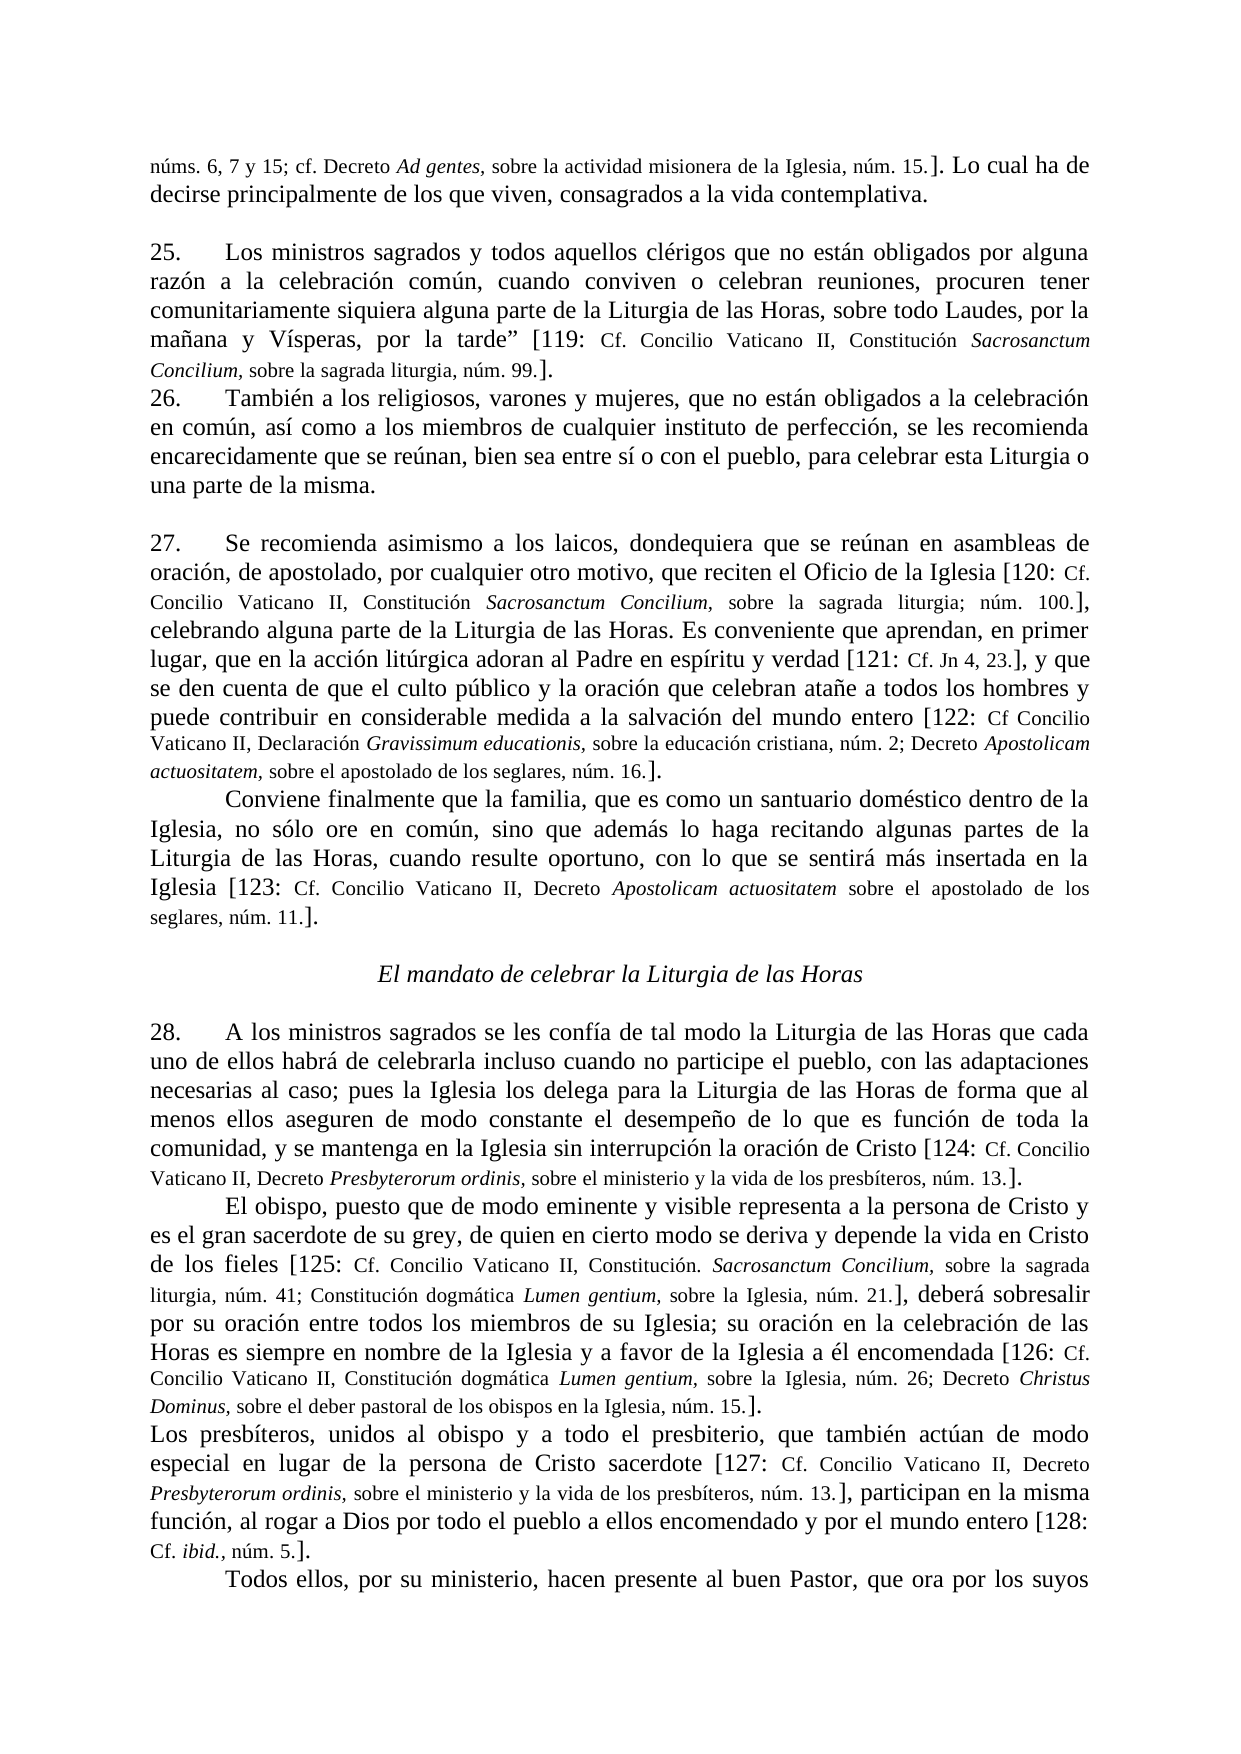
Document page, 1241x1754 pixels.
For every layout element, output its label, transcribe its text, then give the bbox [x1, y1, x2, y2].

text Conviene finalmente que la familia, que es como un santuario doméstico dentro de la Iglesia, no sólo ore en común, sino que además lo haga recitando algunas partes de la Liturgia de las Horas, cuando resulte oportuno, con lo que se sentirá más insertada en la Iglesia [123: Cf. Concilio Vaticano II, Decreto Apostolicam actuositatem sobre el apostolado de los seglares, núm. 11.]. [150, 784, 1090, 930]
text 26. También a los religiosos, varones y mujeres, que no están obligados a la celebración en común, así como a los miembros de cualquier instituto de perfección, se les recomienda encarecidamente que se reúnan, bien sea entre sí o con el pueblo, para celebrar esta Liturgia o una parte de la misma. [150, 382, 1090, 499]
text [150, 150, 1090, 208]
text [150, 1564, 1090, 1593]
text 27. Se recomienda asimismo a los laicos, dondequiera que se reúnan en asambleas de oración, de apostolado, por cualquier otro motivo, que reciten el Oficio de la Iglesia [120: Cf. Concilio Vaticano II, Constitución Sacrosanctum Concilium, sobre la sagrada liturgia; núm. 100.], celebrando alguna parte de la Liturgia de las Horas. Es conveniente que aprendan, en primer lugar, que en la acción litúrgica adoran al Padre en espíritu y verdad [121: Cf. Jn 4, 23.], y que se den cuenta de que el culto público y la oración que celebran atañe a todos los hombres y puede contribuir en considerable medida a la salvación del mundo entero [122: Cf Concilio Vaticano II, Declaración Gravissimum educationis, sobre la educación cristiana, núm. 2; Decreto Apostolicam actuositatem, sobre el apostolado de los seglares, núm. 16.]. [150, 528, 1090, 784]
text 25. Los ministros sagrados y todos aquellos clérigos que no están obligados por alguna razón a la celebración común, cuando conviven o celebran reuniones, procuren tener comunitariamente siquiera alguna parte de la Liturgia de las Horas, sobre todo Laudes, por la mañana y Vísperas, por la tarde” [119: Cf. Concilio Vaticano II, Constitución Sacrosanctum Concilium, sobre la sagrada liturgia, núm. 99.]. [150, 237, 1090, 382]
text Los presbíteros, unidos al obispo y a todo el presbiterio, que también actúan de modo especial en lugar de la persona de Cristo sacerdote [127: Cf. Concilio Vaticano II, Decreto Presbyterorum ordinis, sobre el ministerio y la vida de los presbíteros, núm. 13.], participan en la misma función, al rogar a Dios por todo el pueblo a ellos encomendado y por el mundo entero [128: Cf. ibid., núm. 5.]. [150, 1419, 1090, 1564]
text El obispo, puesto que de modo eminente y visible representa a la persona de Cristo y es el gran sacerdote de su grey, de quien en cierto modo se deriva y depende la vida en Cristo de los fieles [125: Cf. Concilio Vaticano II, Constitución. Sacrosanctum Concilium, sobre la sagrada liturgia, núm. 41; Constitución dogmática Lumen gentium, sobre la Iglesia, núm. 21.], deberá sobresalir por su oración entre todos los miembros de su Iglesia; su oración en la celebración de las Horas es siempre en nombre de la Iglesia y a favor de la Iglesia a él encomendada [126: Cf. Concilio Vaticano II, Constitución dogmática Lumen gentium, sobre la Iglesia, núm. 26; Decreto Christus Dominus, sobre el deber pastoral de los obispos en la Iglesia, núm. 15.]. [150, 1191, 1090, 1419]
text El mandato de celebrar la Liturgia de las Horas [150, 959, 1090, 988]
text 28. A los ministros sagrados se les confía de tal modo la Liturgia de las Horas que cada uno de ellos habrá de celebrarla incluso cuando no participe el pueblo, con las adaptaciones necesarias al caso; pues la Iglesia los delega para la Liturgia de las Horas de forma que al menos ellos aseguren de modo constante el desempeño de lo que es función de toda la comunidad, y se mantenga en la Iglesia sin interrupción la oración de Cristo [124: Cf. Concilio Vaticano II, Decreto Presbyterorum ordinis, sobre el ministerio y la vida de los presbíteros, núm. 13.]. [150, 1017, 1090, 1191]
